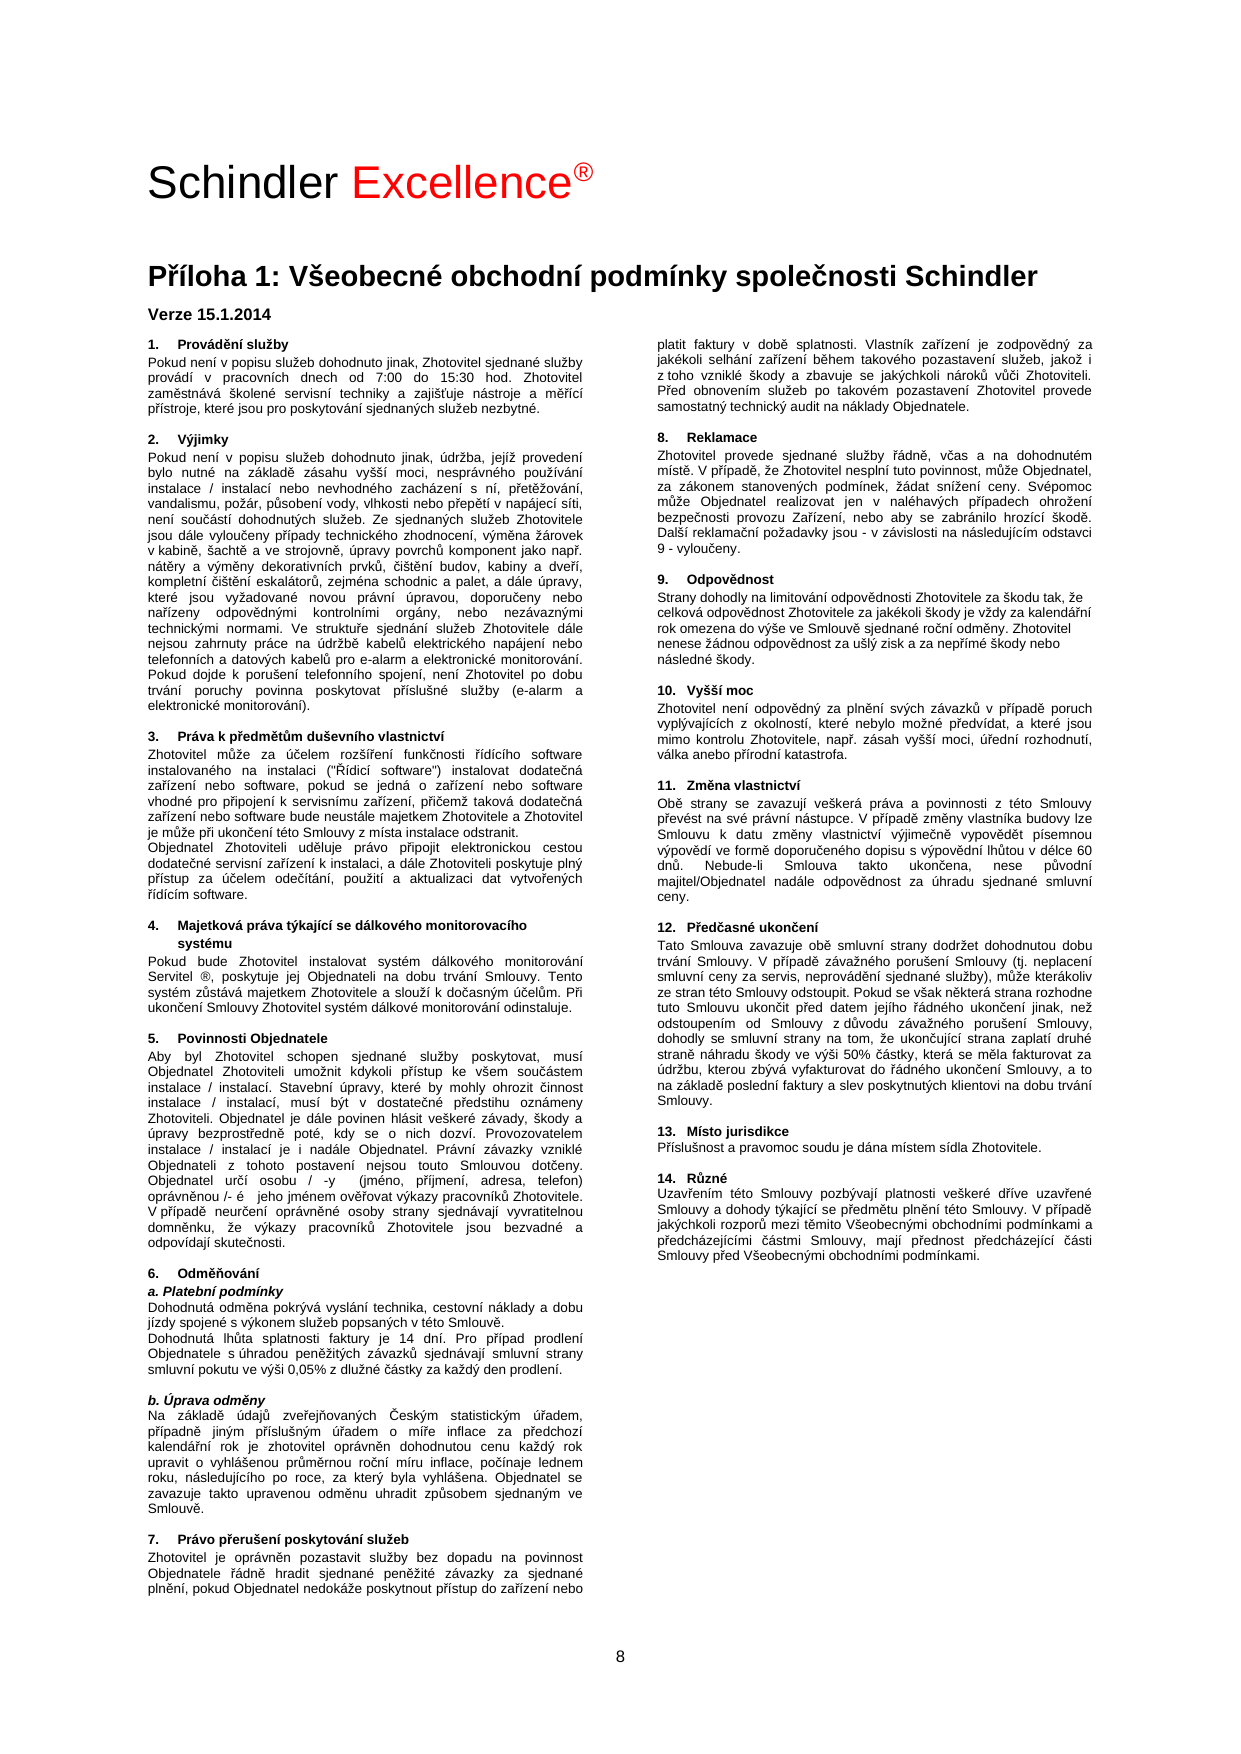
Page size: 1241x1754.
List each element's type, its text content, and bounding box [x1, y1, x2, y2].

text Objednatel Zhotoviteli uděluje právo připojit elektronickou cestou dodatečné servisní zařízení k instalaci, a dále Zhotoviteli poskytuje plný přístup za účelem odečítání, použití a aktualizaci dat vytvořených řídícím software. [148, 840, 583, 902]
text Pokud není v popisu služeb dohodnuto jinak, Zhotovitel sjednané služby provádí v pracovních dnech od 7:00 do 15:30 hod. Zhotovitel zaměstnává školené servisní techniky a zajišťuje nástroje a měřící přístroje, které jsou pro poskytování sjednaných služeb nezbytné. [148, 354, 583, 416]
text a. Platební podmínky [148, 1284, 583, 1299]
list Výjimky [148, 432, 583, 447]
text Zhotovitel může za účelem rozšíření funkčnosti řídícího software instalovaného na instalaci ("Řídicí software") instalovat dodatečná zařízení nebo software, pokud se jedná o zařízení nebo software vhodné pro připojení k servisnímu zařízení, přičemž taková dodatečná zařízení nebo software bude neustále majetkem Zhotovitele a Zhotovitel je může při ukončení této Smlouvy z místa instalace odstranit. [148, 747, 583, 840]
text Příslušnost a pravomoc soudu je dána místem sídla Zhotovitele. [657, 1139, 1093, 1155]
text Zhotovitel není odpovědný za plnění svých závazků v případě poruch vyplývajících z okolností, které nebylo možné předvídat, a které jsou mimo kontrolu Zhotovitele, např. zásah vyšší moci, úřední rozhodnutí, válka anebo přírodní katastrofa. [657, 700, 1093, 762]
text Dohodnutá odměna pokrývá vyslání technika, cestovní náklady a dobu jízdy spojené s výkonem služeb popsaných v této Smlouvě. [148, 1299, 583, 1330]
text Příloha 1: Všeobecné obchodní podmínky společnosti Schindler [148, 259, 1093, 292]
text Tato Smlouva zavazuje obě smluvní strany dodržet dohodnutou dobu trvání Smlouvy. V případě závažného porušení Smlouvy (tj. neplacení smluvní ceny za servis, neprovádění sjednané služby), může kterákoliv ze stran této Smlouvy odstoupit. Pokud se však některá strana rozhodne tuto Smlouvu ukončit před datem jejího řádného ukončení jinak, než odstoupením od Smlouvy z důvodu závažného porušení Smlouvy, dohodly se smluvní strany na tom, že ukončující strana zaplatí druhé straně náhradu škody ve výši 50% částky, která se měla fakturovat za údržbu, kterou zbývá vyfakturovat do řádného ukončení Smlouvy, a to na základě poslední faktury a slev poskytnutých klientovi na dobu trvání Smlouvy. [657, 938, 1093, 1108]
list Povinnosti Objednatele [148, 1031, 583, 1046]
text Verze 15.1.2014 [148, 305, 1093, 324]
text Pokud bude Zhotovitel instalovat systém dálkového monitorování Servitel ®, poskytuje jej Objednateli na dobu trvání Smlouvy. Tento systém zůstává majetkem Zhotovitele a slouží k dočasným účelům. Při ukončení Smlouvy Zhotovitel systém dálkové monitorování odinstaluje. [148, 953, 583, 1015]
list Odměňování [148, 1266, 583, 1281]
list Předčasné ukončení [657, 920, 1093, 935]
text Pokud není v popisu služeb dohodnuto jinak, údržba, jejíž provedení bylo nutné na základě zásahu vyšší moci, nesprávného používání instalace / instalací nebo nevhodného zacházení s ní, přetěžování, vandalismu, požár, působení vody, vlhkosti nebo přepětí v napájecí síti, není součástí dohodnutých služeb. Ze sjednaných služeb Zhotovitele jsou dále vyloučeny případy technického zhodnocení, výměna žárovek v kabině, šachtě a ve strojovně, úpravy povrchů komponent jako např. nátěry a výměny dekorativních prvků, čištění budov, kabiny a dveří, kompletní čištění eskalátorů, zejména schodnic a palet, a dále úpravy, které jsou vyžadované novou právní úpravou, doporučeny nebo nařízeny odpovědnými kontrolními orgány, nebo nezávaznými technickými normami. Ve struktuře sjednání služeb Zhotovitele dále nejsou zahrnuty práce na údržbě kabelů elektrického napájení nebo telefonních a datových kabelů pro e-alarm a elektronické monitorování. Pokud dojde k porušení telefonního spojení, není Zhotovitel po dobu trvání poruchy povinna poskytovat příslušné služby (e-alarm a elektronické monitorování). [148, 450, 583, 713]
list Vyšší moc [657, 682, 1093, 698]
list Právo přerušení poskytování služeb [148, 1532, 583, 1548]
text Zhotovitel provede sjednané služby řádně, včas a na dohodnutém místě. V případě, že Zhotovitel nesplní tuto povinnost, může Objednatel, za zákonem stanovených podmínek, žádat snížení ceny. Svépomoc může Objednatel realizovat jen v naléhavých případech ohrožení bezpečnosti provozu Zařízení, nebo aby se zabránilo hrozící škodě. Další reklamační požadavky jsou - v závislosti na následujícím odstavci 9 - vyloučeny. [657, 447, 1093, 556]
text Dohodnutá lhůta splatnosti faktury je 14 dní. Pro případ prodlení Objednatele s úhradou peněžitých závazků sjednávají smluvní strany smluvní pokutu ve výši 0,05% z dlužné částky za každý den prodlení. [148, 1330, 583, 1377]
list Provádění služby [148, 336, 583, 352]
text Na základě údajů zveřejňovaných Českým statistickým úřadem, případně jiným příslušným úřadem o míře inflace za předchozí kalendářní rok je zhotovitel oprávněn dohodnutou cenu každý rok upravit o vyhlášenou průměrnou roční míru inflace, počínaje lednem roku, následujícího po roce, za který byla vyhlášena. Objednatel se zavazuje takto upravenou odměnu uhradit způsobem sjednaným ve Smlouvě. [148, 1408, 583, 1517]
list Práva k předmětům duševního vlastnictví [148, 729, 583, 744]
text Strany dohodly na limitování odpovědnosti Zhotovitele za škodu tak, že celková odpovědnost Zhotovitele za jakékoli škody je vždy za kalendářní rok omezena do výše ve Smlouvě sjednané roční odměny. Zhotovitel nenese žádnou odpovědnost za ušlý zisk a za nepřímé škody nebo následné škody. [657, 589, 1093, 667]
text Aby byl Zhotovitel schopen sjednané služby poskytovat, musí Objednatel Zhotoviteli umožnit kdykoli přístup ke všem součástem instalace / instalací. Stavební úpravy, které by mohly ohrozit činnost instalace / instalací, musí být v dostatečné předstihu oznámeny Zhotoviteli. Objednatel je dále povinen hlásit veškeré závady, škody a úpravy bezprostředně poté, kdy se o nich dozví. Provozovatelem instalace / instalací je i nadále Objednatel. Právní závazky vzniklé Objednateli z tohoto postavení nejsou touto Smlouvou dotčeny. Objednatel určí osobu / -y (jméno, příjmení, adresa, telefon) oprávněnou /- é jeho jménem ověřovat výkazy pracovníků Zhotovitele. V případě neurčení oprávněné osoby strany sjednávají vyvratitelnou domněnku, že výkazy pracovníků Zhotovitele jsou bezvadné a odpovídají skutečnosti. [148, 1049, 583, 1250]
list Různé [657, 1171, 1093, 1186]
list Majetková práva týkající se dálkového monitorovacího systému [148, 918, 583, 951]
text Zhotovitel je oprávněn pozastavit služby bez dopadu na povinnost Objednatele řádně hradit sjednané peněžité závazky za sjednané plnění, pokud Objednatel nedokáže poskytnout přístup do zařízení nebo platit faktury v době splatnosti. Vlastník zařízení je zodpovědný za jakékoli selhání zařízení během takového pozastavení služeb, jakož i z toho vzniklé škody a zbavuje se jakýchkoli nároků vůči Zhotoviteli. Před obnovením služeb po takovém pozastavení Zhotovitel provede samostatný technický audit na náklady Objednatele. [657, 336, 1093, 414]
list Reklamace [657, 429, 1093, 445]
text Uzavřením této Smlouvy pozbývají platnosti veškeré dříve uzavřené Smlouvy a dohody týkající se předmětu plnění této Smlouvy. V případě jakýchkoli rozporů mezi těmito Všeobecnými obchodními podmínkami a předcházejícími částmi Smlouvy, mají přednost předcházející části Smlouvy před Všeobecnými obchodními podmínkami. [657, 1186, 1093, 1264]
list Změna vlastnictví [657, 778, 1093, 793]
list Místo jurisdikce [657, 1124, 1093, 1139]
text b. Úprava odměny [148, 1392, 583, 1408]
list Odpovědnost [657, 572, 1093, 587]
text Obě strany se zavazují veškerá práva a povinnosti z této Smlouvy převést na své právní nástupce. V případě změny vlastníka budovy lze Smlouvu k datu změny vlastnictví výjimečně vypovědět písemnou výpovědí ve formě doporučeného dopisu s výpovědní lhůtou v délce 60 dnů. Nebude-li Smlouva takto ukončena, nese původní majitel/Objednatel nadále odpovědnost za úhradu sjednané smluvní ceny. [657, 796, 1093, 904]
